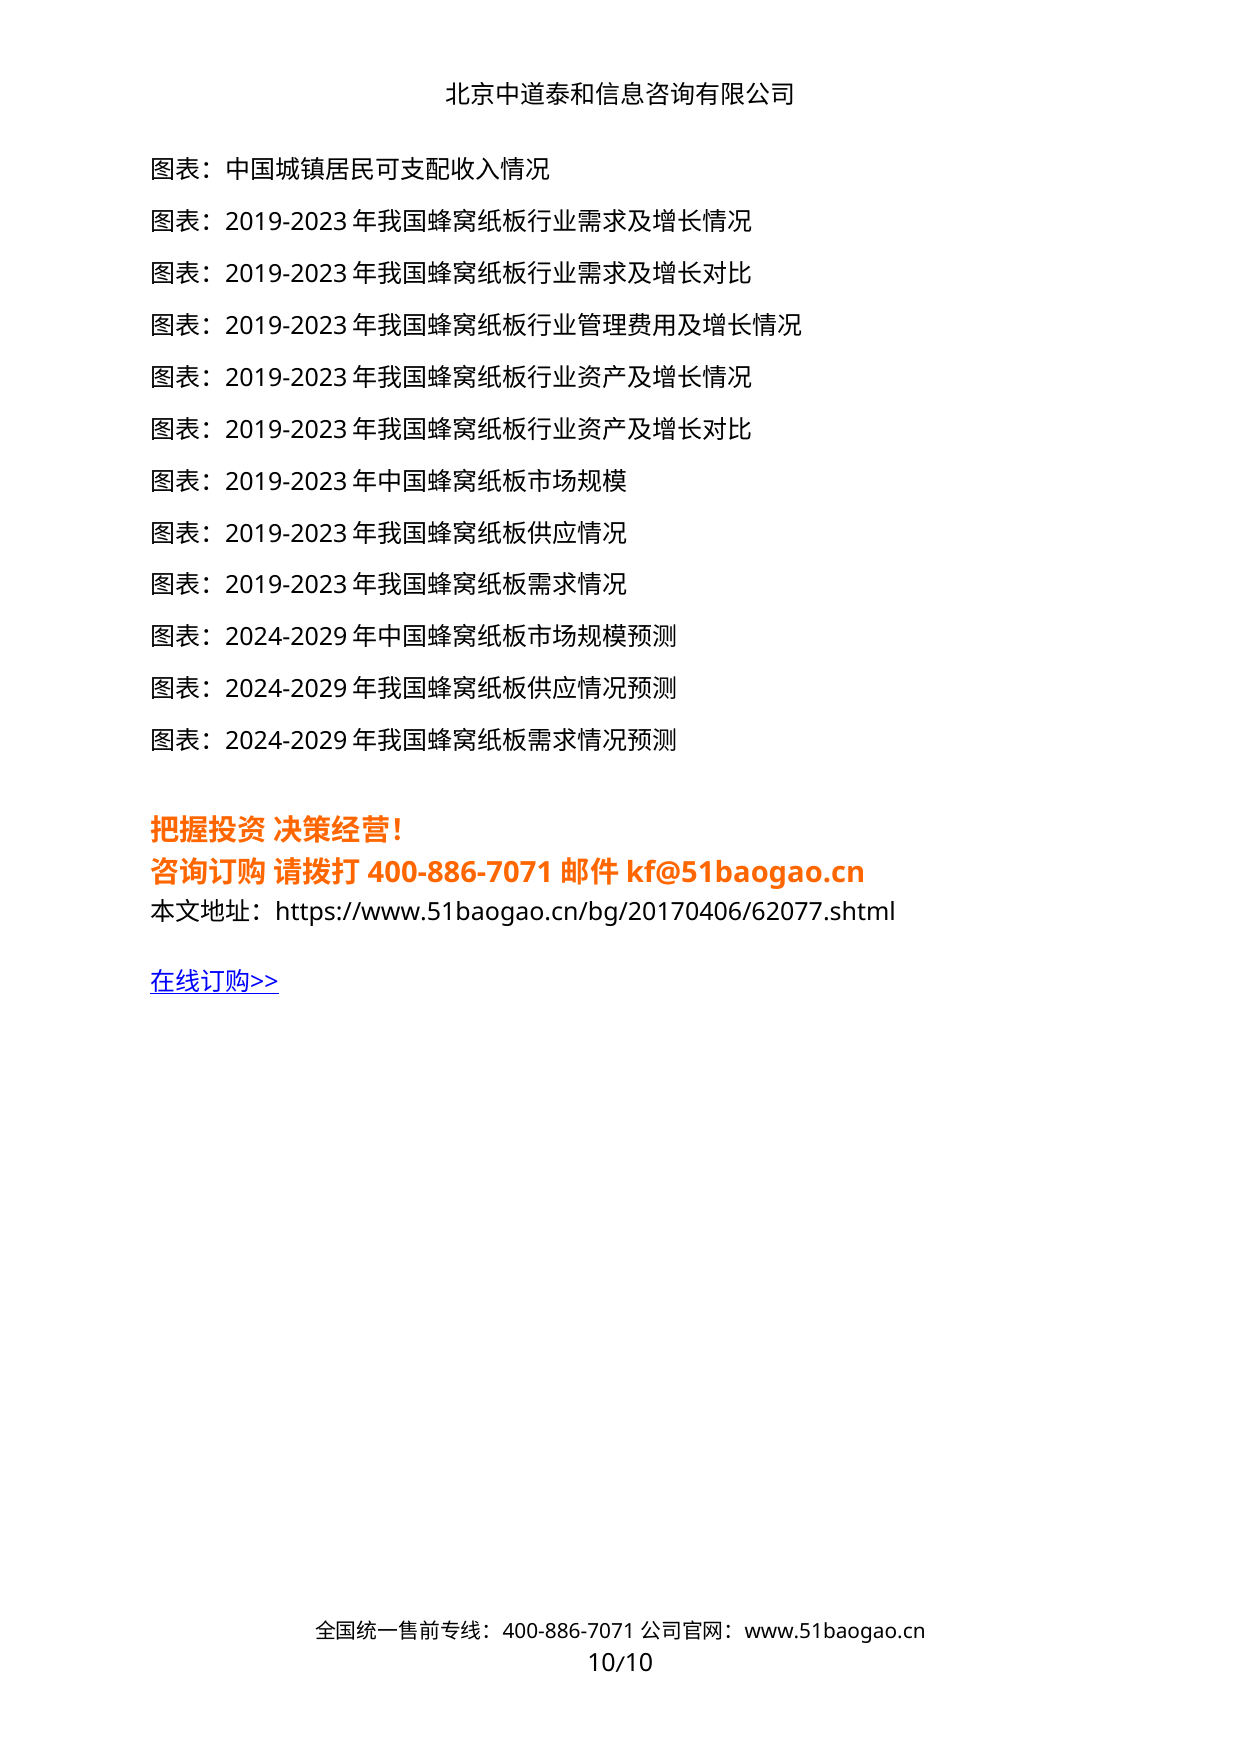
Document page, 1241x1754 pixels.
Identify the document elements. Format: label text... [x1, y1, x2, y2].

text 图表：2019-2023年我国蜂窝纸板行业管理费用及增长情况 [150, 306, 1090, 342]
text 图表：中国城镇居民可支配收入情况 [150, 150, 1090, 186]
text 图表：2019-2023年我国蜂窝纸板行业需求及增长对比 [150, 254, 1090, 290]
text 图表：2019-2023年我国蜂窝纸板需求情况 [150, 565, 1090, 601]
text 图表：2019-2023年我国蜂窝纸板供应情况 [150, 513, 1090, 549]
text 图表：2019-2023年我国蜂窝纸板行业需求及增长情况 [150, 202, 1090, 238]
text 图表：2019-2023年我国蜂窝纸板行业资产及增长对比 [150, 409, 1090, 446]
text 把握投资 决策经营！咨询订购 请拨打 400-886-7071 邮件 kf@51baogao.cn本文地址：https://www.51baogao.cn/bg/20170406/62077.shtml [150, 772, 1090, 927]
text 图表：2024-2029年我国蜂窝纸板需求情况预测 [150, 721, 1090, 757]
text 图表：2024-2029年中国蜂窝纸板市场规模预测 [150, 617, 1090, 653]
text 图表：2024-2029年我国蜂窝纸板供应情况预测 [150, 669, 1090, 705]
text 在线订购>> [150, 927, 1090, 998]
text 图表：2019-2023年我国蜂窝纸板行业资产及增长情况 [150, 357, 1090, 394]
text 图表：2019-2023年中国蜂窝纸板市场规模 [150, 461, 1090, 497]
